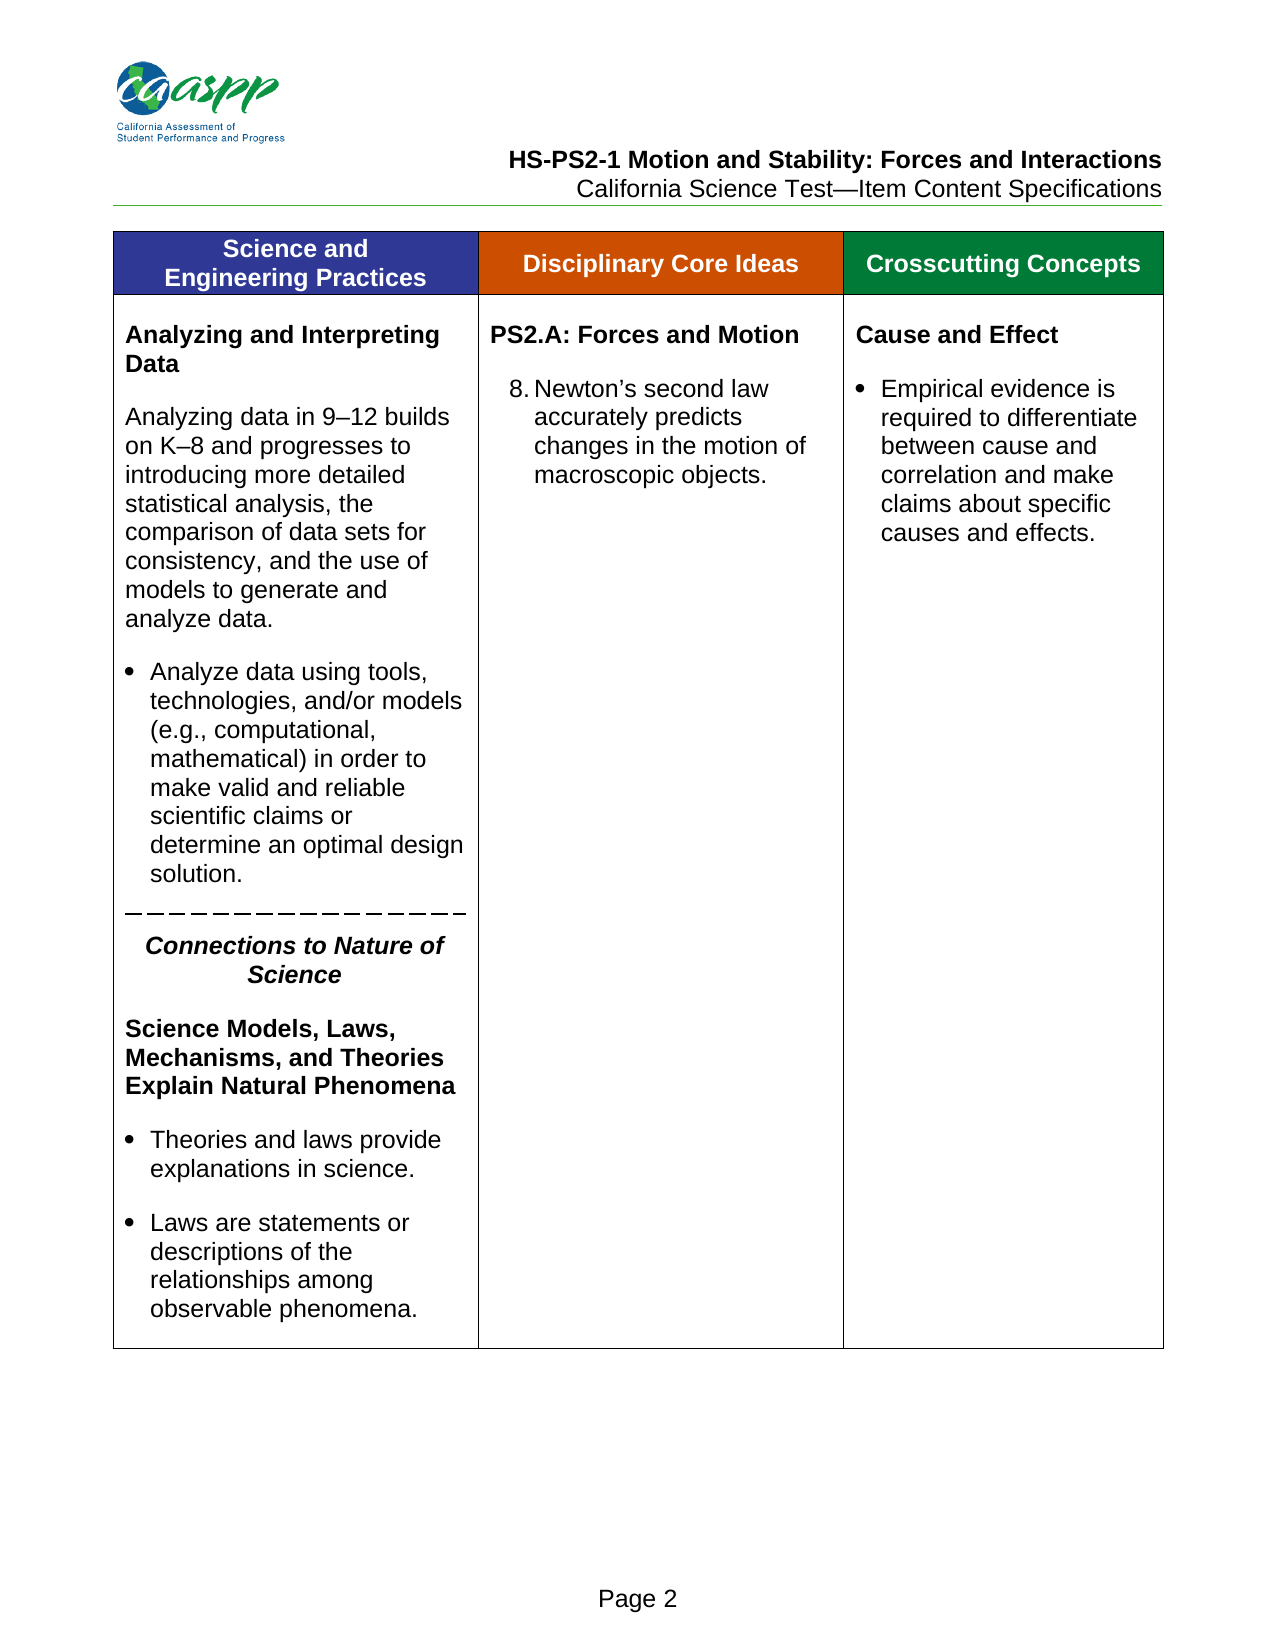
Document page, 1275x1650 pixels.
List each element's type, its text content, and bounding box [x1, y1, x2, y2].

table_cell Cause and Effect Empirical evidence is required to differentiate between cause and correlation and make claims about specific causes and effects. [844, 295, 1163, 1348]
table_cell Analyzing and Interpreting Data Analyzing data in 9–12 builds on K–8 and progresses to introducing more detailed statistical analysis, the comparison of data sets for consistency, and the use of models to generate and analyze data. Analyze data using tools, technologies, and/or models (e.g., computational, mathematical) in order to make valid and reliable scientific claims or determine an optimal design solution. Connections to Nature of Science Science Models, Laws, Mechanisms, and Theories Explain Natural Phenomena Theories and laws provide explanations in science. Laws are statements or descriptions of the relationships among observable phenomena. [114, 295, 478, 1348]
table_header Crosscutting Concepts [844, 232, 1163, 294]
table_cell PS2.A: Forces and Motion Newton’s second law accurately predicts changes in the motion of macroscopic objects. [479, 295, 843, 1348]
table_header Science and Engineering Practices [114, 232, 478, 294]
picture [112, 60, 287, 146]
table_header Disciplinary Core Ideas [479, 232, 843, 294]
